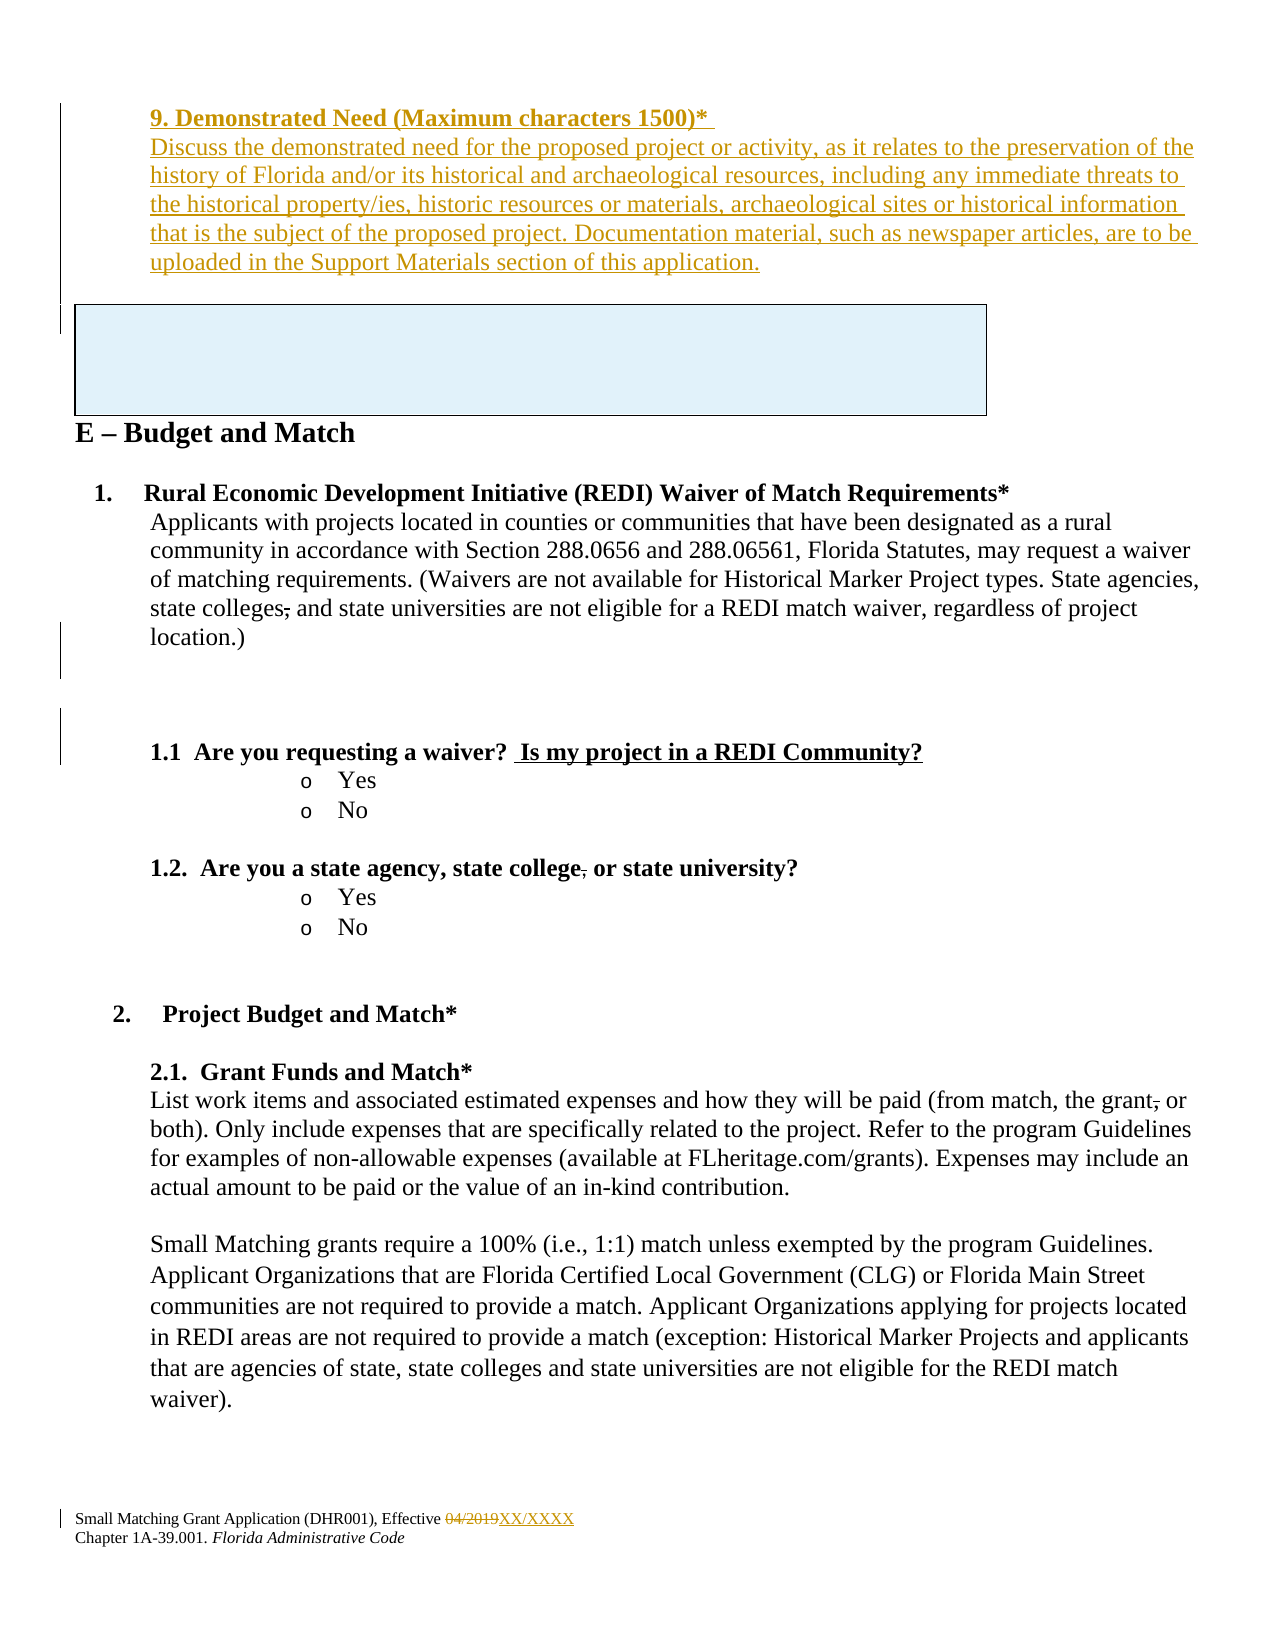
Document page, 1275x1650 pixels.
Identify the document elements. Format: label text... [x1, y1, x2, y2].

text E – Budget and Match [75, 416, 1200, 449]
list Applicants with projects located in counties or communities that have been designated as a rural community in accordance with Section 288.0656 and 288.06561, Florida Statutes, may request a waiver of matching requirements. (Waivers are not available for Historical Marker Project types. State agencies, state colleges, and state universities are not eligible for a REDI match waiver, regardless of project location.) [150, 507, 1200, 708]
list Rural Economic Development Initiative (REDI) Waiver of Match Requirements* [94, 478, 1200, 507]
text 1.2. Are you a state agency, state college, or state university? [150, 853, 1200, 882]
list Yes [300, 882, 1200, 912]
text Small Matching grants require a 100% (i.e., 1:1) match unless exempted by the program Guidelines. Applicant Organizations that are Florida Certified Local Government (CLG) or Florida Main Street communities are not required to provide a match. Applicant Organizations applying for projects located in REDI areas are not required to provide a match (exception: Historical Marker Projects and applicants that are agencies of state, state colleges and state universities are not eligible for the REDI match waiver). [150, 1229, 1200, 1413]
list List work items and associated estimated expenses and how they will be paid (from match, the grant, or both). Only include expenses that are specifically related to the project. Refer to the program Guidelines for examples of non-allowable expenses (available at FLheritage.com/grants). Expenses may include an actual amount to be paid or the value of an in-kind contribution. [150, 1085, 1200, 1200]
list No [300, 912, 1200, 942]
list 2.1. Grant Funds and Match* [150, 1057, 1200, 1085]
list Yes [300, 765, 1200, 795]
text Project Budget and Match* [112, 999, 1200, 1057]
list No [300, 795, 1200, 824]
list 1.1 Are you requesting a waiver? Is my project in a REDI Community? [150, 737, 1200, 765]
